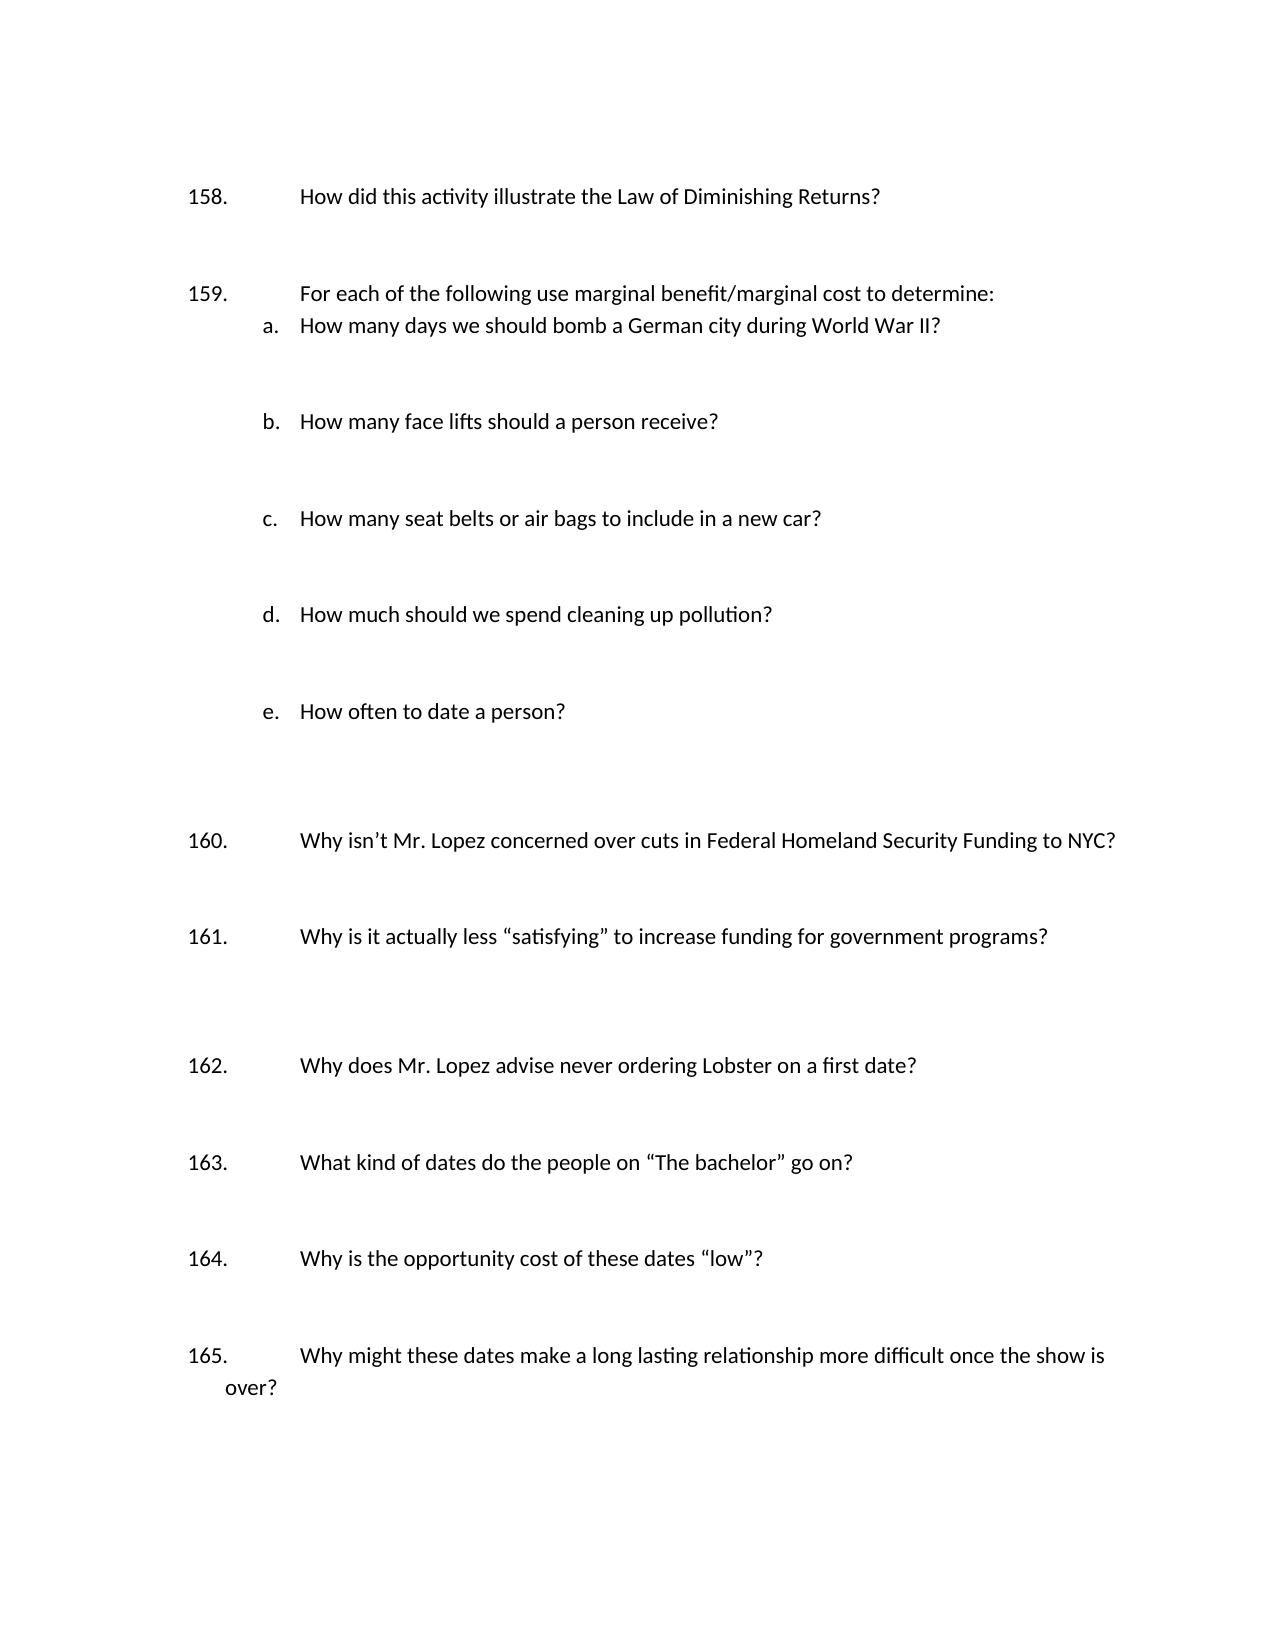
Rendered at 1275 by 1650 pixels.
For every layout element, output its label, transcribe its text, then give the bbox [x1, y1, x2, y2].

list How many face lifts should a person receive? [262, 407, 1125, 436]
list Why is the opportunity cost of these dates “low”? [187, 1244, 1125, 1272]
list Why might these dates make a long lasting relationship more difficult once the show is over? [187, 1341, 1125, 1401]
list Why is it actually less “satisfying” to increase funding for government programs? [187, 922, 1125, 951]
list How many seat belts or air bags to include in a new car? [262, 504, 1125, 532]
list How much should we spend cleaning up pollution? [262, 601, 1125, 629]
list For each of the following use marginal benefit/marginal cost to determine: [187, 279, 1125, 307]
list How did this activity illustrate the Law of Diminishing Returns? [187, 182, 1125, 210]
list How many days we should bomb a German city during World War II? [262, 311, 1125, 339]
list Why isn’t Mr. Lopez concerned over cuts in Federal Homeland Security Funding to NYC? [187, 826, 1125, 854]
list What kind of dates do the people on “The bachelor” go on? [187, 1148, 1125, 1176]
list How often to date a person? [262, 697, 1125, 725]
list Why does Mr. Lopez advise never ordering Lobster on a first date? [187, 1051, 1125, 1079]
